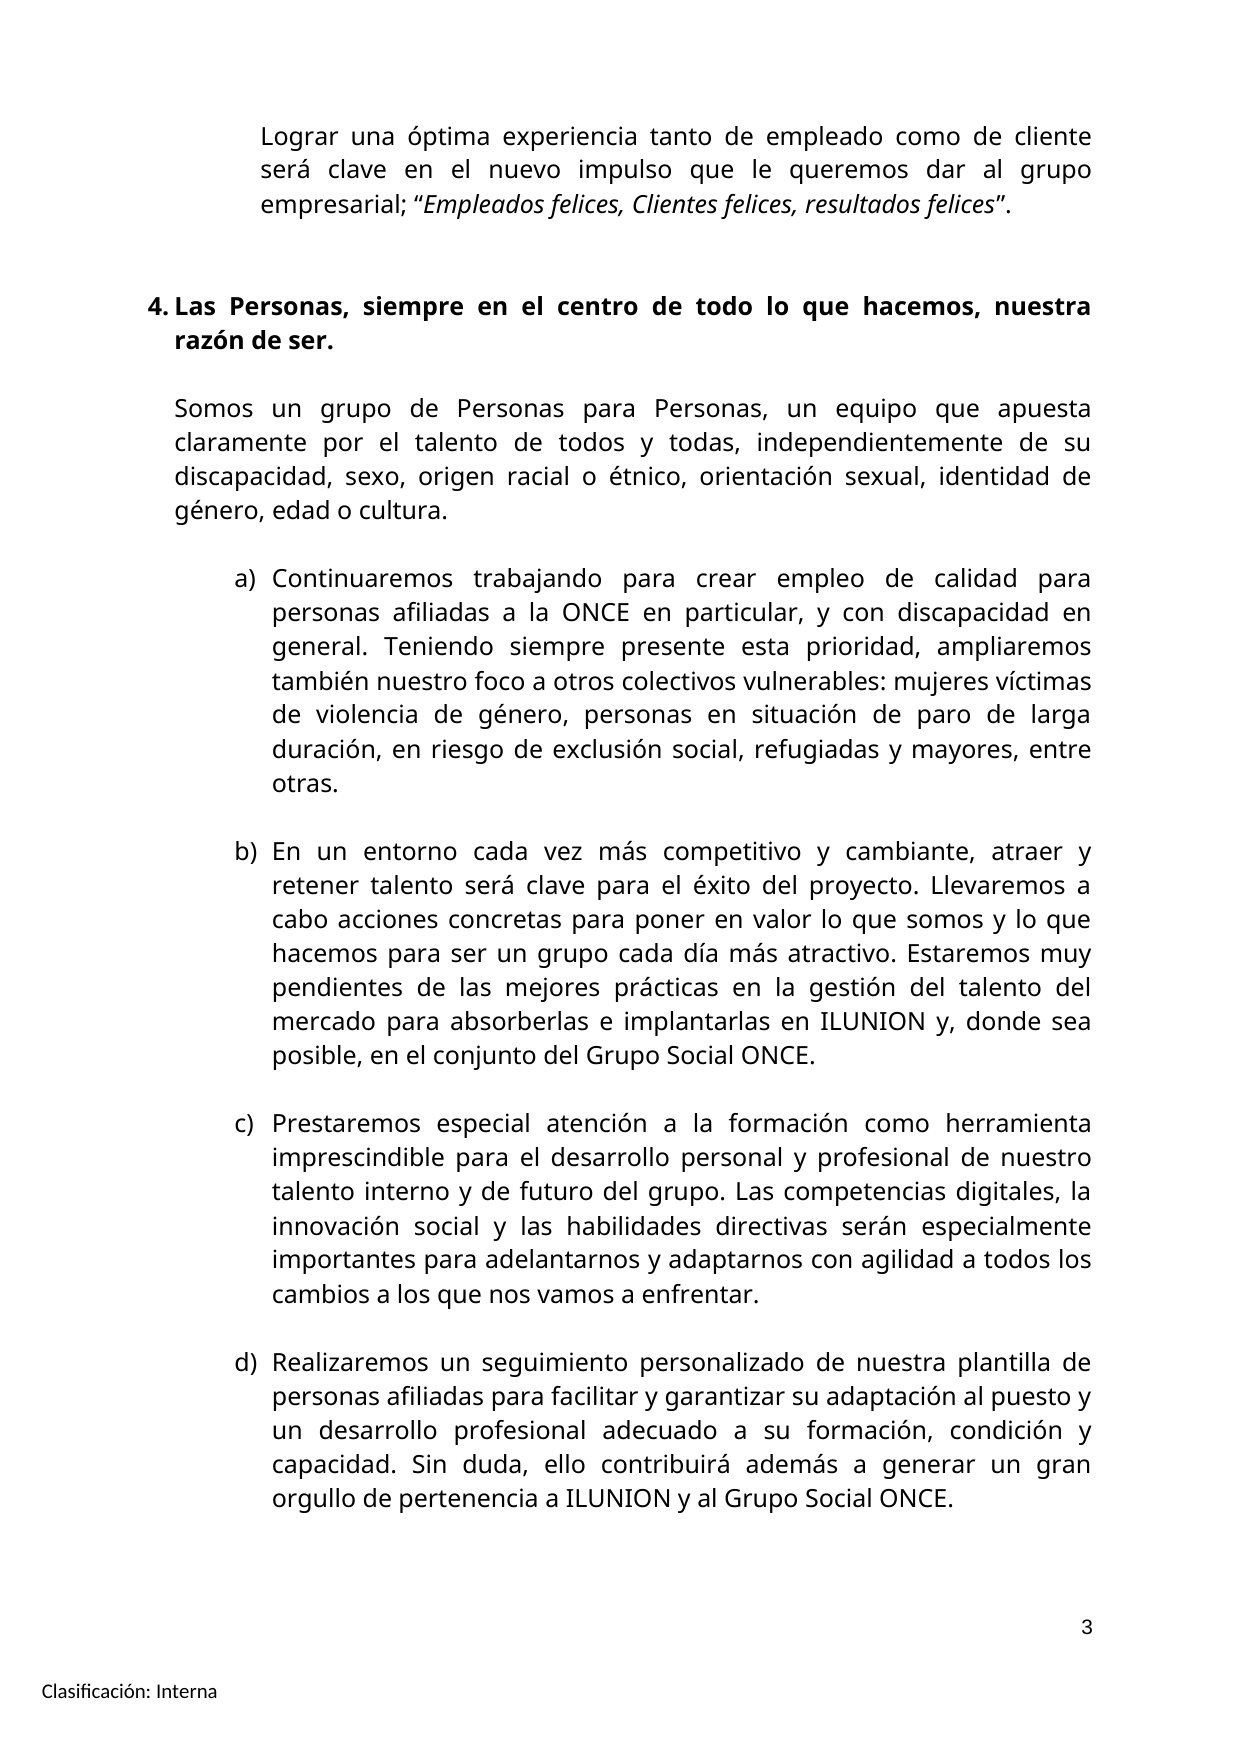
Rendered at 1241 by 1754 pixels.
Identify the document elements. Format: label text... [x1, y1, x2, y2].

text Somos un grupo de Personas para Personas, un equipo que apuesta claramente por el talento de todos y todas, independientemente de su discapacidad, sexo, origen racial o étnico, orientación sexual, identidad de género, edad o cultura. [174, 391, 1092, 527]
list Realizaremos un seguimiento personalizado de nuestra plantilla de personas afiliadas para facilitar y garantizar su adaptación al puesto y un desarrollo profesional adecuado a su formación, condición y capacidad. Sin duda, ello contribuirá además a generar un gran orgullo de pertenencia a ILUNION y al Grupo Social ONCE. [234, 1344, 1092, 1515]
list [223, 118, 1092, 220]
list Las Personas, siempre en el centro de todo lo que hacemos, nuestra razón de ser. [148, 288, 1092, 357]
list Prestaremos especial atención a la formación como herramienta imprescindible para el desarrollo personal y profesional de nuestro talento interno y de futuro del grupo. Las competencias digitales, la innovación social y las habilidades directivas serán especialmente importantes para adelantarnos y adaptarnos con agilidad a todos los cambios a los que nos vamos a enfrentar. [234, 1106, 1092, 1310]
list Continuaremos trabajando para crear empleo de calidad para personas afiliadas a la ONCE en particular, y con discapacidad en general. Teniendo siempre presente esta prioridad, ampliaremos también nuestro foco a otros colectivos vulnerables: mujeres víctimas de violencia de género, personas en situación de paro de larga duración, en riesgo de exclusión social, refugiadas y mayores, entre otras. [234, 561, 1092, 799]
list En un entorno cada vez más competitivo y cambiante, atraer y retener talento será clave para el éxito del proyecto. Llevaremos a cabo acciones concretas para poner en valor lo que somos y lo que hacemos para ser un grupo cada día más atractivo. Estaremos muy pendientes de las mejores prácticas en la gestión del talento del mercado para absorberlas e implantarlas en ILUNION y, donde sea posible, en el conjunto del Grupo Social ONCE. [234, 833, 1092, 1072]
